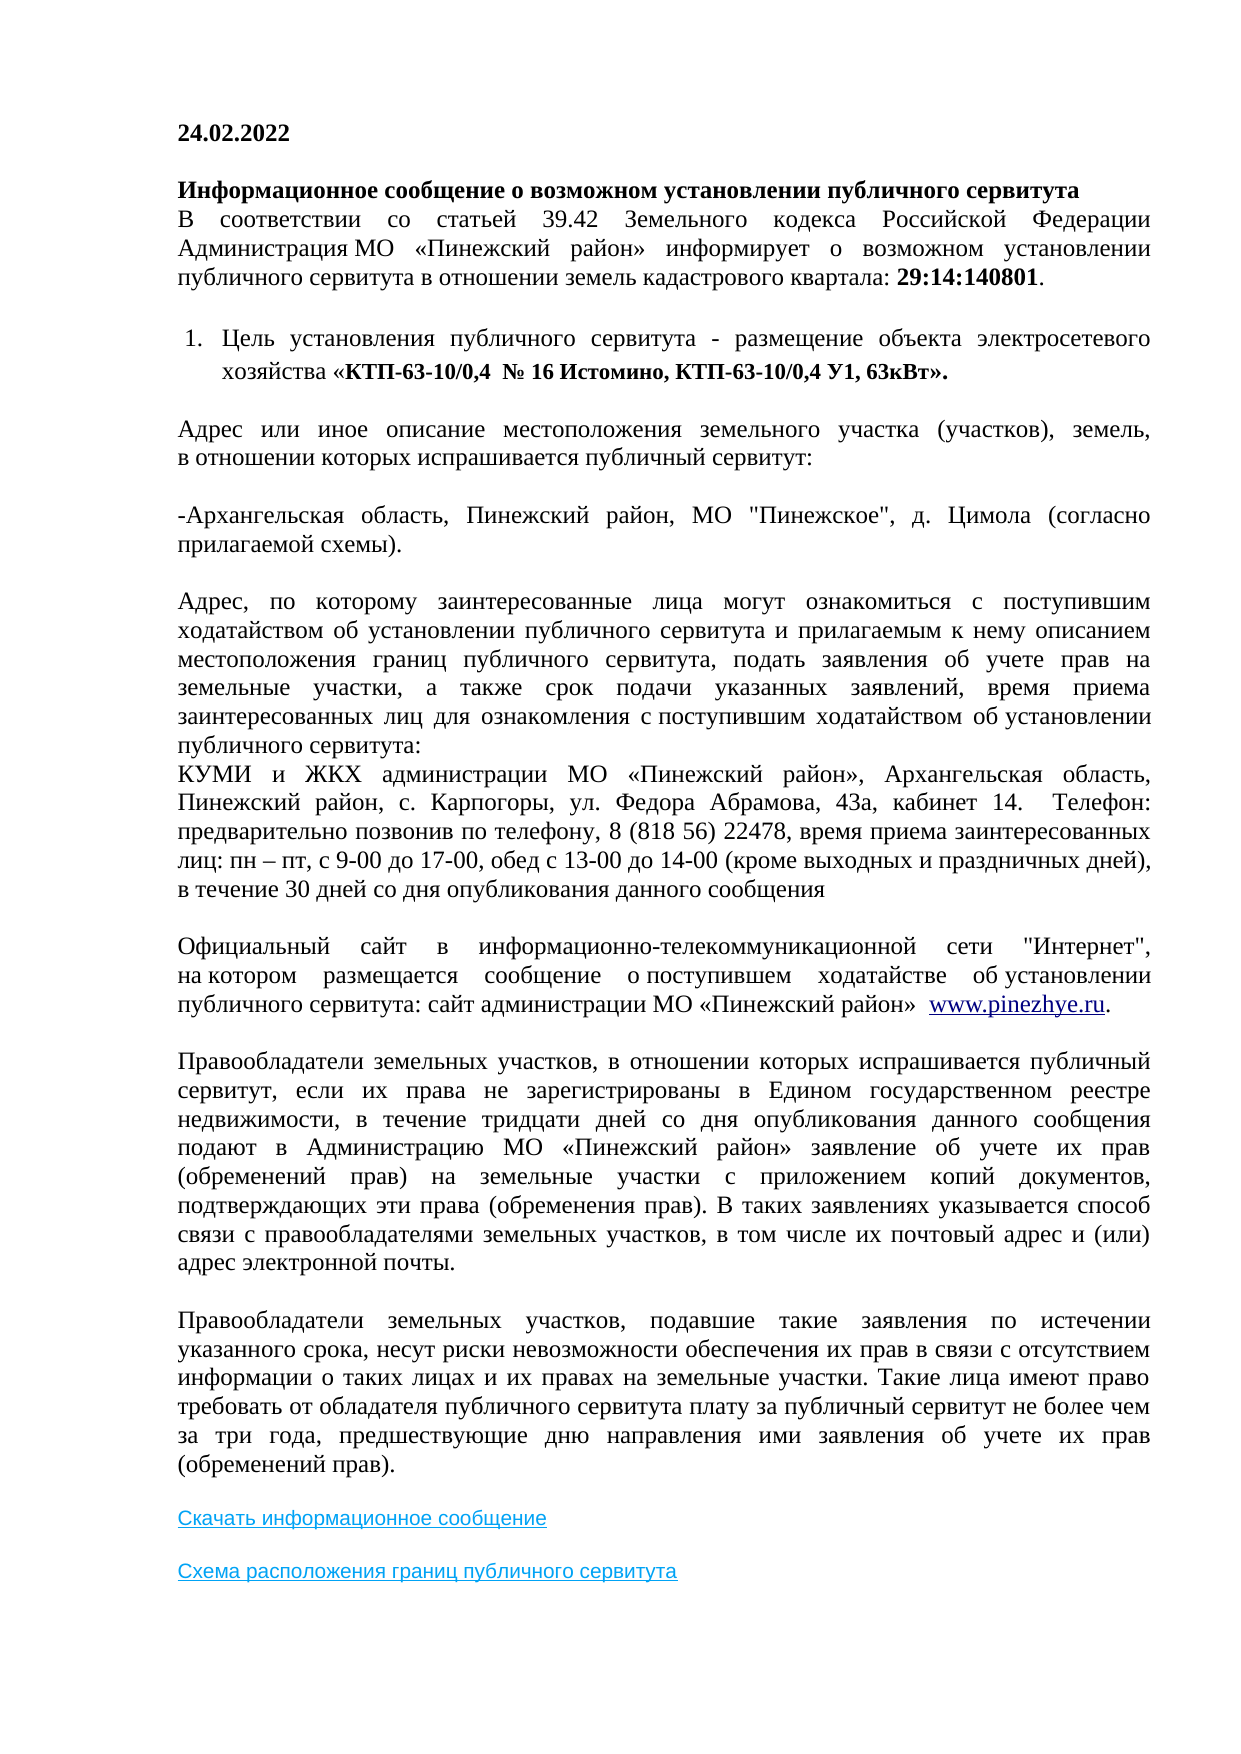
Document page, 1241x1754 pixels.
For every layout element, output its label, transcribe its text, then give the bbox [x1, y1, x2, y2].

text Адрес, по которому заинтересованные лица могут ознакомиться с поступившим ходатайством об установлении публичного сервитута и прилагаемым к нему описанием местоположения границ публичного сервитута, подать заявления об учете прав на земельные участки, а также срок подачи указанных заявлений, время приема заинтересованных лиц для ознакомления с поступившим ходатайством об установлении публичного сервитута: [177, 586, 1152, 759]
text В соответствии со статьей 39.42 Земельного кодекса Российской Федерации Администрация МО «Пинежский район» информирует о возможном установлении публичного сервитута в отношении земель кадастрового квартала: 29:14:140801. [177, 204, 1152, 291]
text КУМИ и ЖКХ администрации МО «Пинежский район», Архангельская область, Пинежский район, с. Карпогоры, ул. Федора Абрамова, 43а, кабинет 14. Телефон: предварительно позвонив по телефону, 8 (818 56) 22478, время приема заинтересованных лиц: пн – пт, с 9-00 до 17-00, обед с 13-00 до 14-00 (кроме выходных и праздничных дней), в течение 30 дней со дня опубликования данного сообщения [177, 759, 1152, 902]
text Скачать информационное сообщение [177, 1506, 1152, 1530]
text 24.02.2022 [177, 118, 1152, 147]
text Информационное сообщение о возможном установлении публичного сервитута [177, 176, 1152, 204]
text Правообладатели земельных участков, подавшие такие заявления по истечении указанного срока, несут риски невозможности обеспечения их прав в связи с отсутствием информации о таких лицах и их правах на земельные участки. Такие лица имеют право требовать от обладателя публичного сервитута плату за публичный сервитут не более чем за три года, предшествующие дню направления ими заявления об учете их прав (обременений прав). [177, 1305, 1152, 1477]
text Схема расположения границ публичного сервитута [177, 1559, 1152, 1583]
text Правообладатели земельных участков, в отношении которых испрашивается публичный сервитут, если их права не зарегистрированы в Едином государственном реестре недвижимости, в течение тридцати дней со дня опубликования данного сообщения подают в Администрацию МО «Пинежский район» заявление об учете их прав (обременений прав) на земельные участки с приложением копий документов, подтверждающих эти права (обременения прав). В таких заявлениях указывается способ связи с правообладателями земельных участков, в том числе их почтовый адрес и (или) адрес электронной почты. [177, 1046, 1152, 1276]
list Цель установления публичного сервитута - размещение объекта электросетевого хозяйства «КТП-63-10/0,4 № 16 Истомино, КТП-63-10/0,4 У1, 63кВт». [184, 319, 1152, 385]
text -Архангельская область, Пинежский район, МО "Пинежское", д. Цимола (согласно прилагаемой схемы). [177, 500, 1152, 557]
text Адрес или иное описание местоположения земельного участка (участков), земель, в отношении которых испрашивается публичный сервитут: [177, 414, 1152, 471]
text Официальный сайт в информационно-телекоммуникационной сети "Интернет", на котором размещается сообщение о поступившем ходатайстве об установлении публичного сервитута: сайт администрации МО «Пинежский район» www.pinezhye.ru. [177, 931, 1152, 1017]
